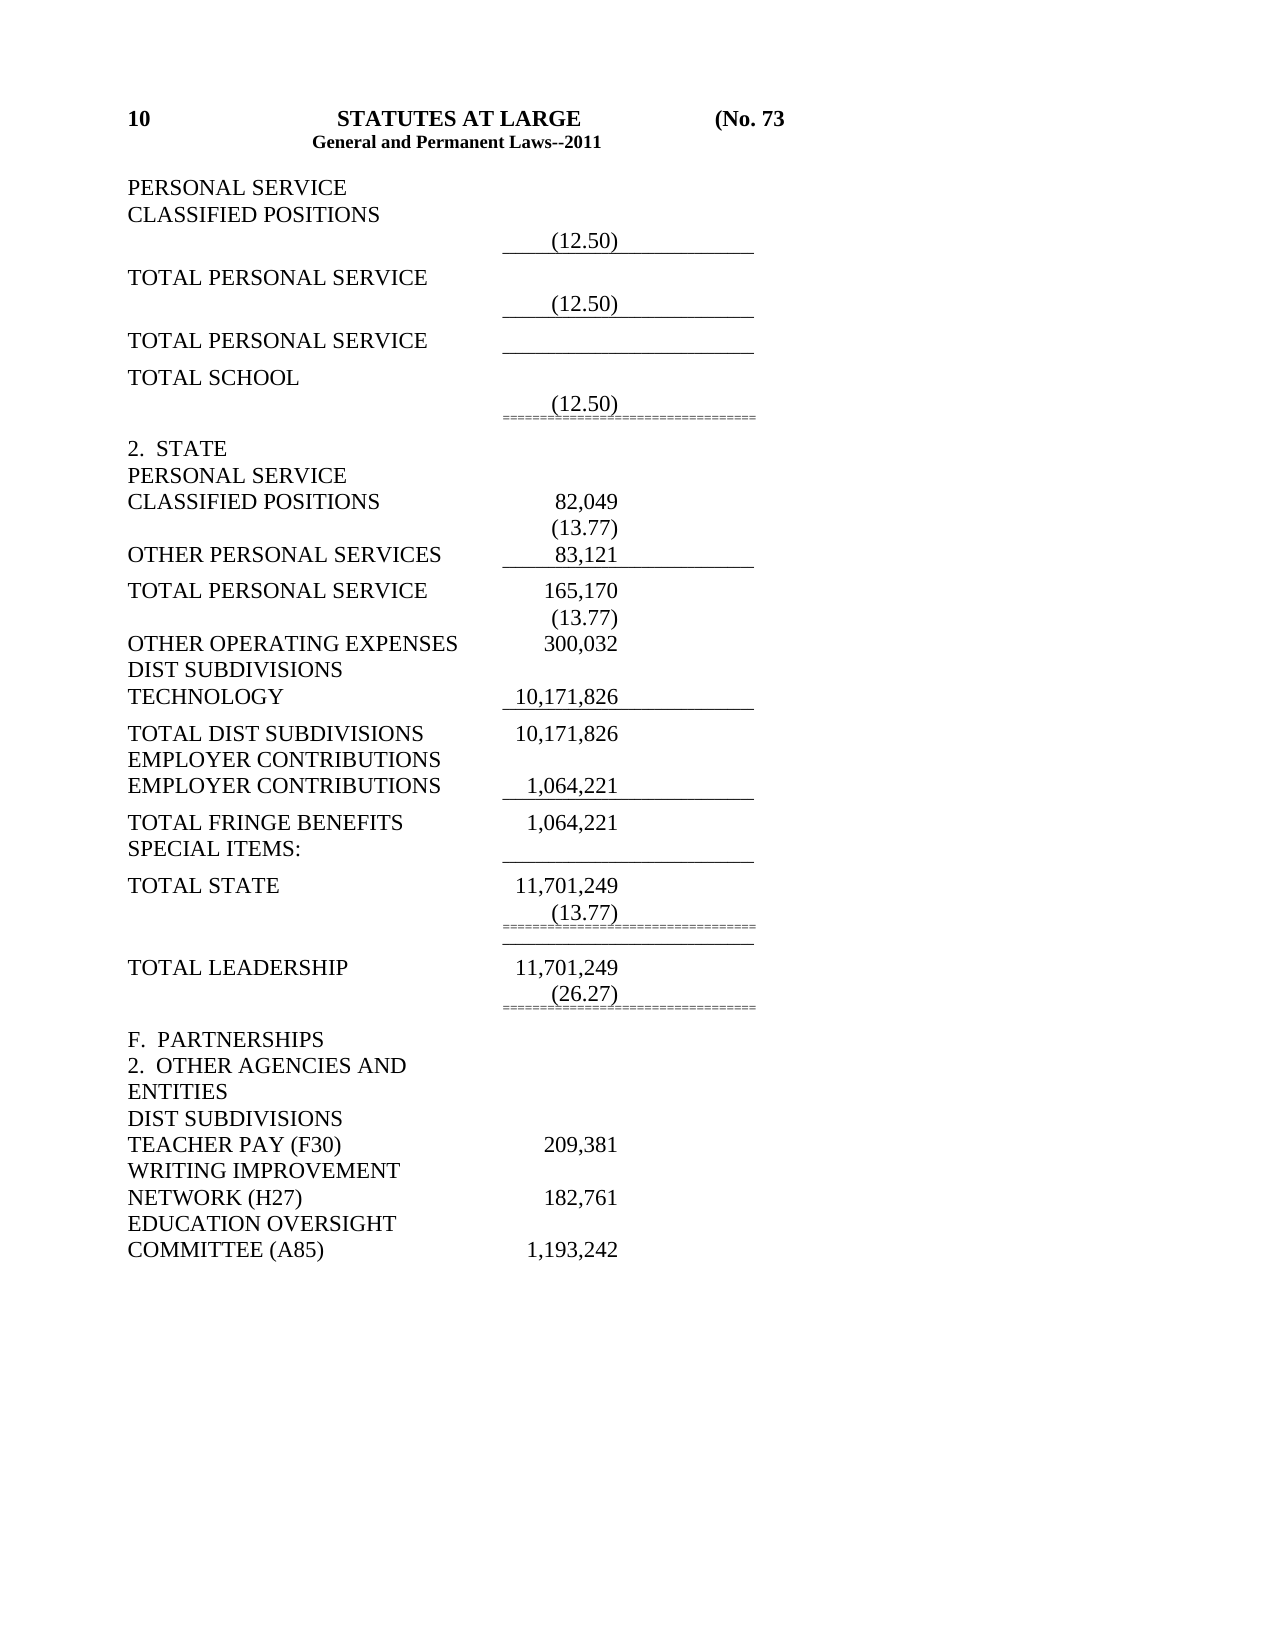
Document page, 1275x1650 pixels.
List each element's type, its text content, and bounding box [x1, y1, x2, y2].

text OTHER OPERATING EXPENSES 300,032 [127, 630, 786, 657]
text (12.50) [127, 390, 786, 417]
text TOTAL PERSONAL SERVICE [127, 264, 786, 290]
text SPECIAL ITEMS: [127, 836, 786, 862]
text NETWORK (H27) 182,761 [127, 1184, 786, 1210]
text (13.77) [127, 514, 786, 541]
text TOTAL STATE 11,701,249 [127, 872, 786, 899]
text (13.77) [127, 604, 786, 630]
text CLASSIFIED POSITIONS [127, 201, 786, 227]
text CLASSIFIED POSITIONS 82,049 [127, 488, 786, 514]
text TOTAL PERSONAL SERVICE [127, 327, 786, 353]
text TOTAL LEADERSHIP 11,701,249 [127, 954, 786, 981]
text EMPLOYER CONTRIBUTIONS [127, 746, 786, 772]
text 2. OTHER AGENCIES AND [127, 1052, 786, 1078]
text TOTAL PERSONAL SERVICE 165,170 [127, 577, 786, 604]
text TOTAL SCHOOL [127, 364, 786, 390]
text TOTAL DIST SUBDIVISIONS 10,171,826 [127, 720, 786, 746]
text (12.50) [127, 227, 786, 253]
text COMMITTEE (A85) 1,193,242 [127, 1236, 786, 1263]
text (12.50) [127, 290, 786, 317]
text DIST SUBDIVISIONS [127, 657, 786, 683]
text TEACHER PAY (F30) 209,381 [127, 1131, 786, 1157]
text TECHNOLOGY 10,171,826 [127, 683, 786, 709]
text F. PARTNERSHIPS [127, 1026, 786, 1052]
text EMPLOYER CONTRIBUTIONS 1,064,221 [127, 772, 786, 799]
text TOTAL FRINGE BENEFITS 1,064,221 [127, 809, 786, 836]
text 2. STATE [127, 435, 786, 462]
text ================================== [127, 1007, 786, 1026]
text (13.77) [127, 899, 786, 925]
text WRITING IMPROVEMENT [127, 1157, 786, 1184]
text ENTITIES [127, 1078, 786, 1105]
text (26.27) [127, 981, 786, 1007]
text ================================== [127, 925, 786, 944]
text ================================== [127, 417, 786, 435]
text PERSONAL SERVICE [127, 174, 786, 201]
text OTHER PERSONAL SERVICES 83,121 [127, 541, 786, 567]
text DIST SUBDIVISIONS [127, 1105, 786, 1131]
text EDUCATION OVERSIGHT [127, 1210, 786, 1236]
text PERSONAL SERVICE [127, 462, 786, 488]
